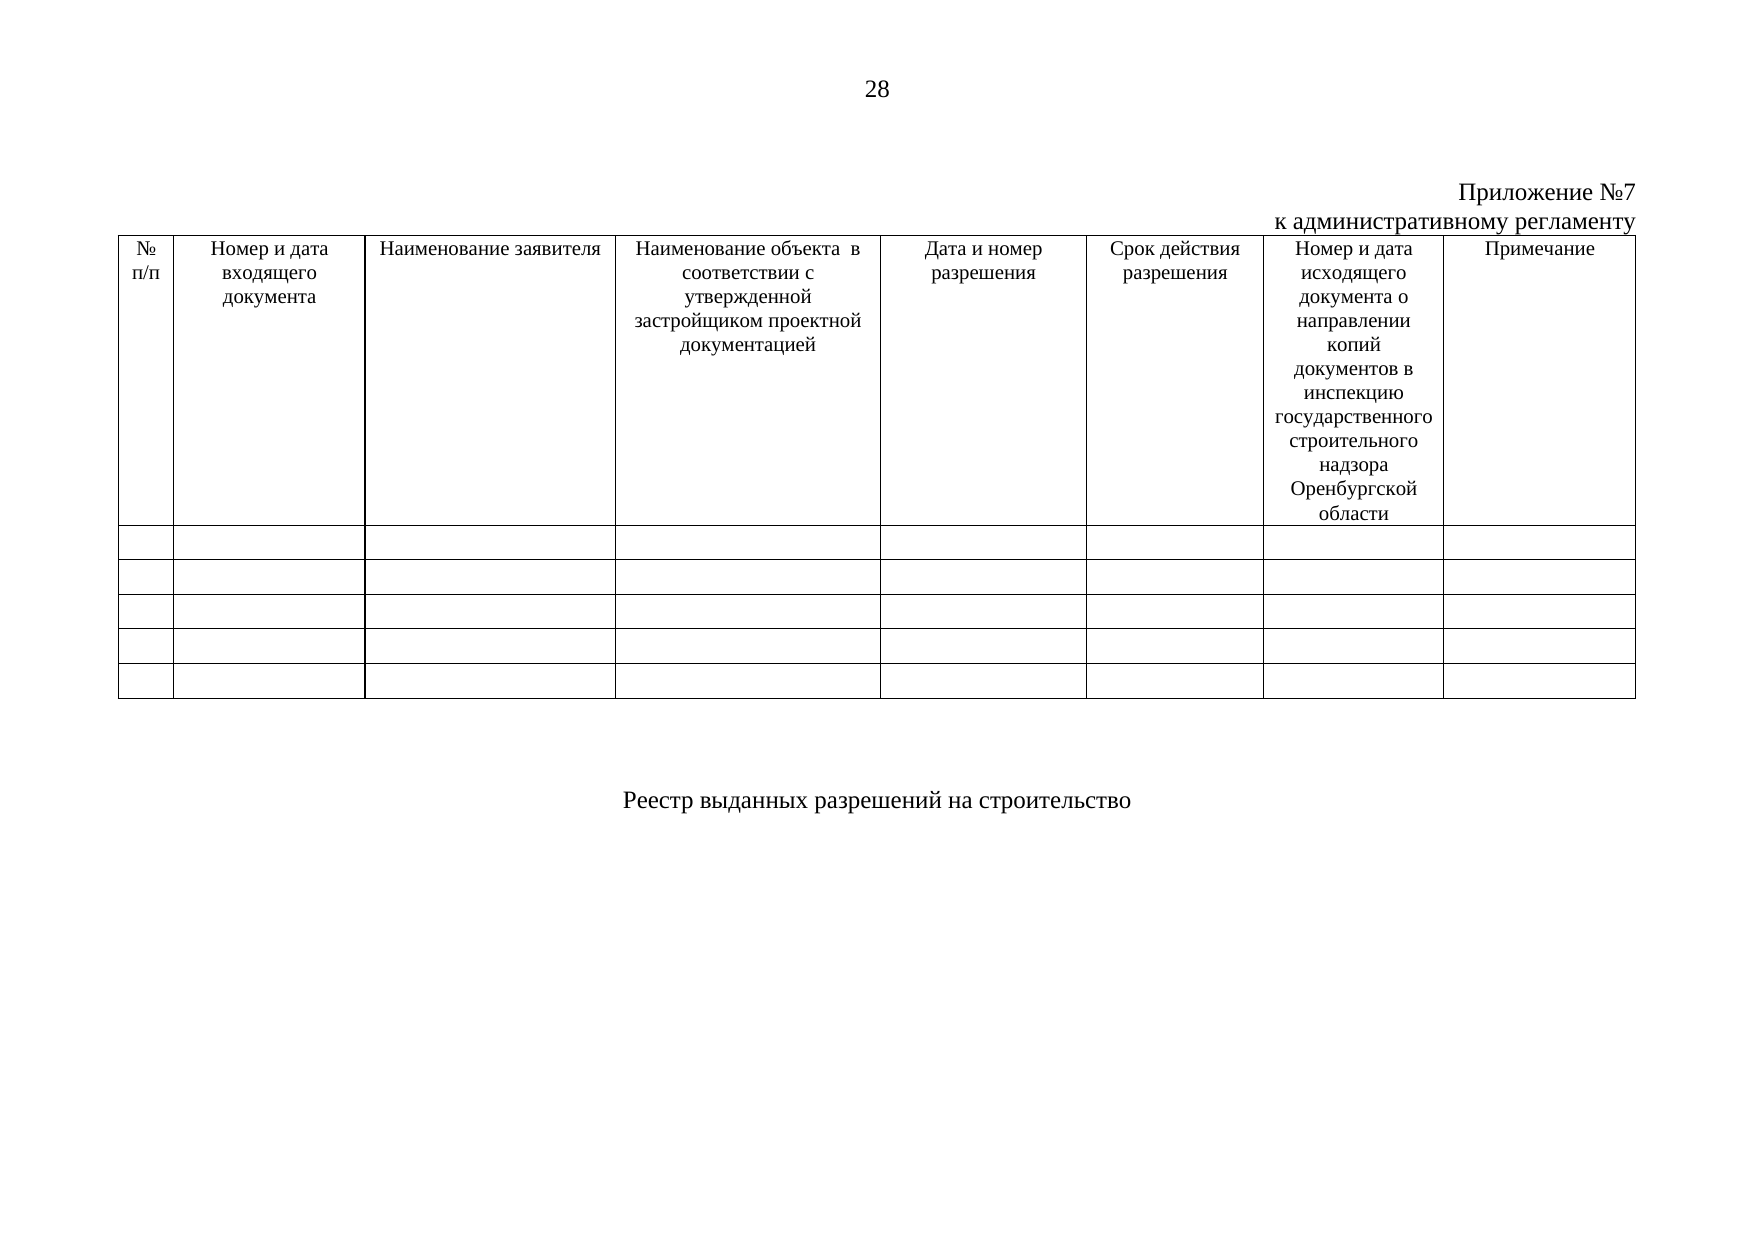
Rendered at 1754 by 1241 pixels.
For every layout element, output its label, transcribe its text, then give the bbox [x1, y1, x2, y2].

table_header № п/п [119, 236, 173, 524]
table_cell [1087, 664, 1263, 697]
table_cell [1087, 595, 1263, 628]
table_cell [881, 560, 1086, 594]
table_cell [119, 526, 173, 559]
table_cell [174, 664, 364, 697]
table_header Номер и дата входящего документа [174, 236, 364, 524]
table_cell [1444, 595, 1635, 628]
table_cell [1264, 664, 1443, 697]
table_cell [366, 629, 615, 663]
table_cell [881, 526, 1086, 559]
table_cell [881, 664, 1086, 697]
table_cell [1264, 526, 1443, 559]
table_cell [881, 595, 1086, 628]
table_cell [1444, 664, 1635, 697]
table_cell [1444, 629, 1635, 663]
table_cell [616, 629, 880, 663]
table_cell [366, 526, 615, 559]
table_header Наименование объекта в соответствии с утвержденной застройщиком проектной документацией [616, 236, 880, 524]
table_header Дата и номер разрешения [881, 236, 1086, 524]
table_cell [174, 526, 364, 559]
table_cell [119, 664, 173, 697]
table_cell [1444, 560, 1635, 594]
table_cell [1087, 629, 1263, 663]
table_cell [366, 560, 615, 594]
table_cell [366, 664, 615, 697]
table_cell [119, 560, 173, 594]
table_cell [616, 664, 880, 697]
text Приложение №7 [43, 177, 1636, 206]
table_cell [1087, 560, 1263, 594]
table_header Наименование заявителя [366, 236, 615, 524]
table_cell [119, 595, 173, 628]
table_cell [1264, 560, 1443, 594]
text Реестр выданных разрешений на строительство [118, 785, 1636, 813]
table_cell [1264, 595, 1443, 628]
text к административному регламенту [43, 206, 1636, 235]
table_cell [1264, 629, 1443, 663]
table_cell [174, 629, 364, 663]
table_header Срок действия разрешения [1087, 236, 1263, 524]
table_cell [174, 560, 364, 594]
table_cell [616, 526, 880, 559]
table_cell [1087, 526, 1263, 559]
table_cell [881, 629, 1086, 663]
table_cell [366, 595, 615, 628]
table_cell [119, 629, 173, 663]
table_header Примечание [1444, 236, 1635, 524]
table_cell [1444, 526, 1635, 559]
table_cell [616, 560, 880, 594]
table_cell [616, 595, 880, 628]
table_cell [174, 595, 364, 628]
table_header Номер и дата исходящего документа о направлении копий документов в инспекцию государственного строительного надзора Оренбургской области [1264, 236, 1443, 524]
